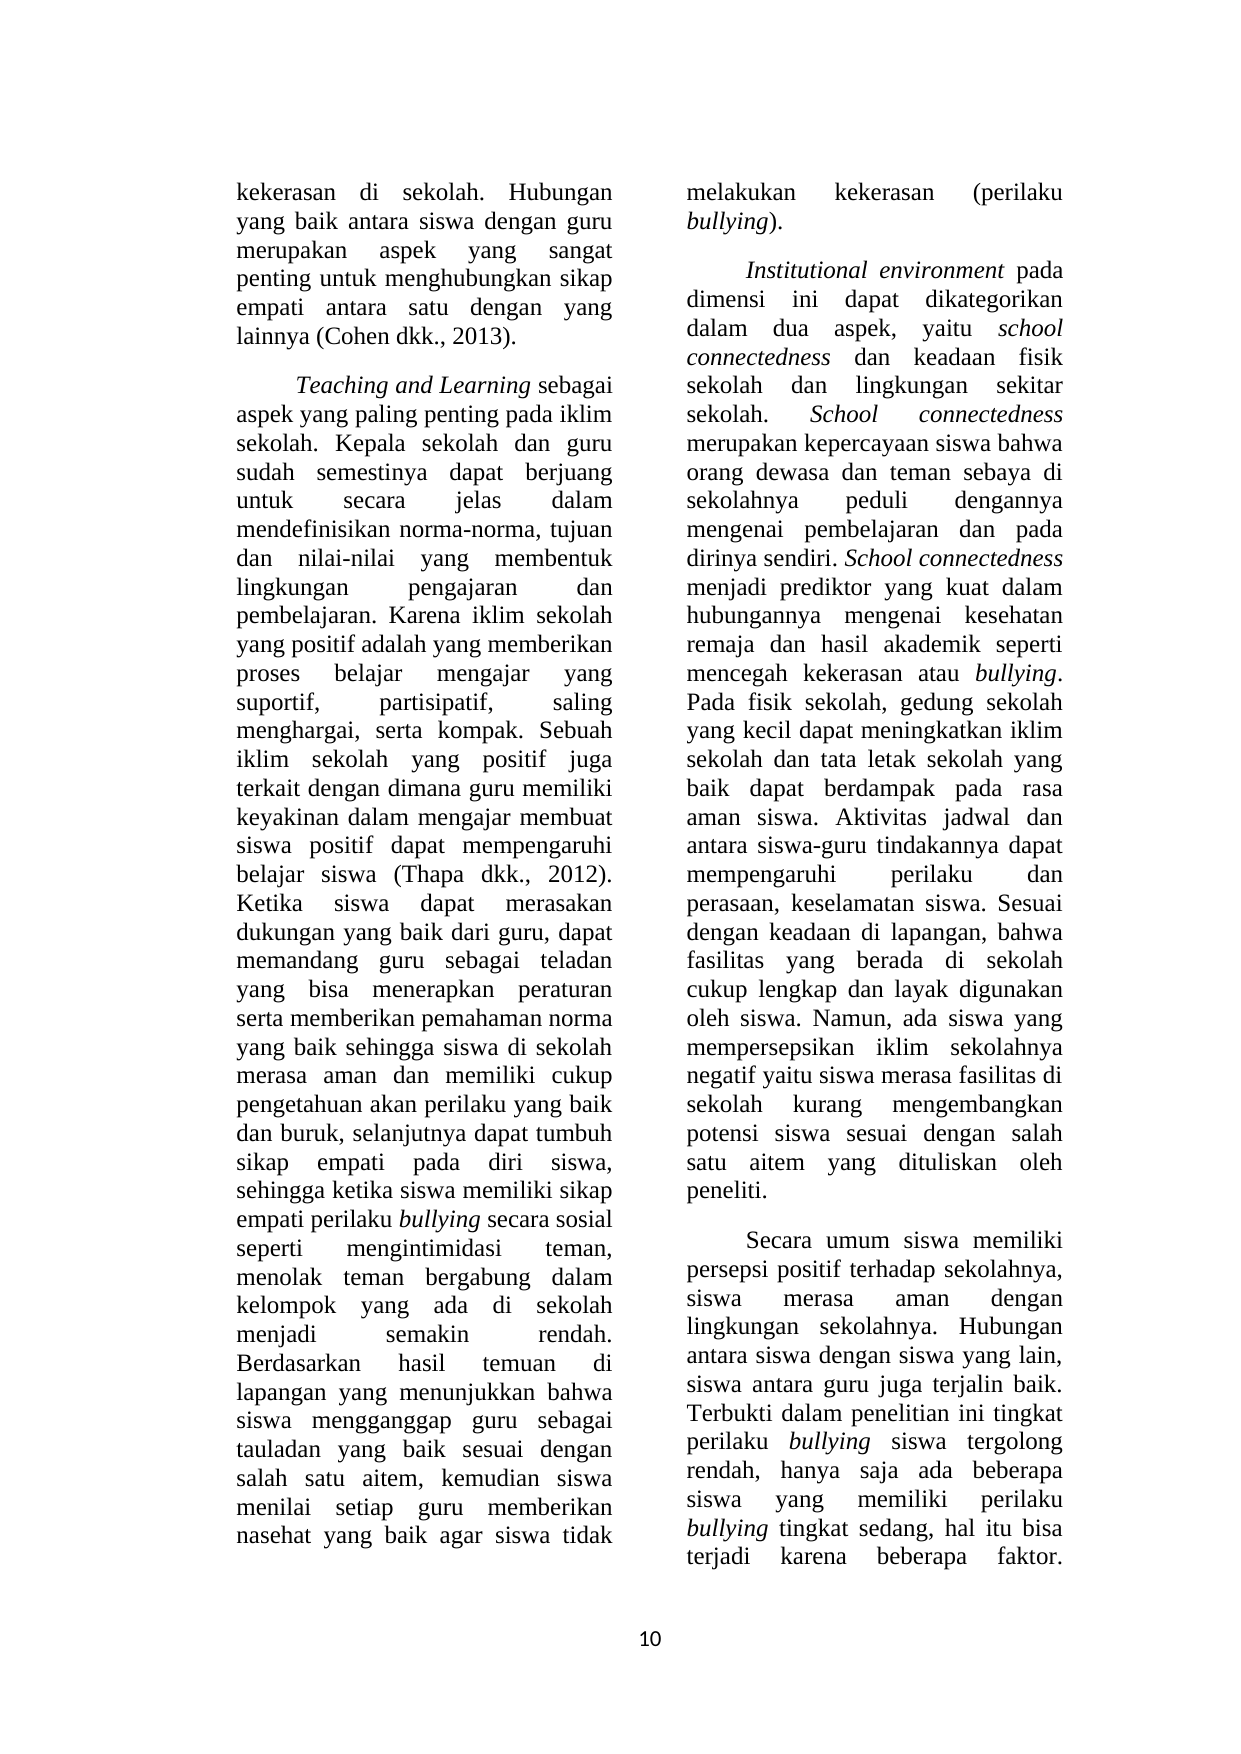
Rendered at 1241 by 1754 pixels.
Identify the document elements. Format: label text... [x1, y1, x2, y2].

text Institutional environment pada dimensi ini dapat dikategorikan dalam dua aspek, yaitu school connectedness dan keadaan fisik sekolah dan lingkungan sekitar sekolah. School connectedness merupakan kepercayaan siswa bahwa orang dewasa dan teman sebaya di sekolahnya peduli dengannya mengenai pembelajaran dan pada dirinya sendiri. School connectedness menjadi prediktor yang kuat dalam hubungannya mengenai kesehatan remaja dan hasil akademik seperti mencegah kekerasan atau bullying. Pada fisik sekolah, gedung sekolah yang kecil dapat meningkatkan iklim sekolah dan tata letak sekolah yang baik dapat berdampak pada rasa aman siswa. Aktivitas jadwal dan antara siswa-guru tindakannya dapat mempengaruhi perilaku dan perasaan, keselamatan siswa. Sesuai dengan keadaan di lapangan, bahwa fasilitas yang berada di sekolah cukup lengkap dan layak digunakan oleh siswa. Namun, ada siswa yang mempersepsikan iklim sekolahnya negatif yaitu siswa merasa fasilitas di sekolah kurang mengembangkan potensi siswa sesuai dengan salah satu aitem yang dituliskan oleh peneliti. [686, 256, 1063, 1204]
text Teaching and Learning sebagai aspek yang paling penting pada iklim sekolah. Kepala sekolah dan guru sudah semestinya dapat berjuang untuk secara jelas dalam mendefinisikan norma-norma, tujuan dan nilai-nilai yang membentuk lingkungan pengajaran dan pembelajaran. Karena iklim sekolah yang positif adalah yang memberikan proses belajar mengajar yang suportif, partisipatif, saling menghargai, serta kompak. Sebuah iklim sekolah yang positif juga terkait dengan dimana guru memiliki keyakinan dalam mengajar membuat siswa positif dapat mempengaruhi belajar siswa (Thapa dkk., 2012). Ketika siswa dapat merasakan dukungan yang baik dari guru, dapat memandang guru sebagai teladan yang bisa menerapkan peraturan serta memberikan pemahaman norma yang baik sehingga siswa di sekolah merasa aman dan memiliki cukup pengetahuan akan perilaku yang baik dan buruk, selanjutnya dapat tumbuh sikap empati pada diri siswa, sehingga ketika siswa memiliki sikap empati perilaku bullying secara sosial seperti mengintimidasi teman, menolak teman bergabung dalam kelompok yang ada di sekolah menjadi semakin rendah. Berdasarkan hasil temuan di lapangan yang menunjukkan bahwa siswa mengganggap guru sebagai tauladan yang baik sesuai dengan salah satu aitem, kemudian siswa menilai setiap guru memberikan nasehat yang baik agar siswa tidak melakukan kekerasan (perilaku bullying). [236, 371, 613, 1549]
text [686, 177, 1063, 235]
